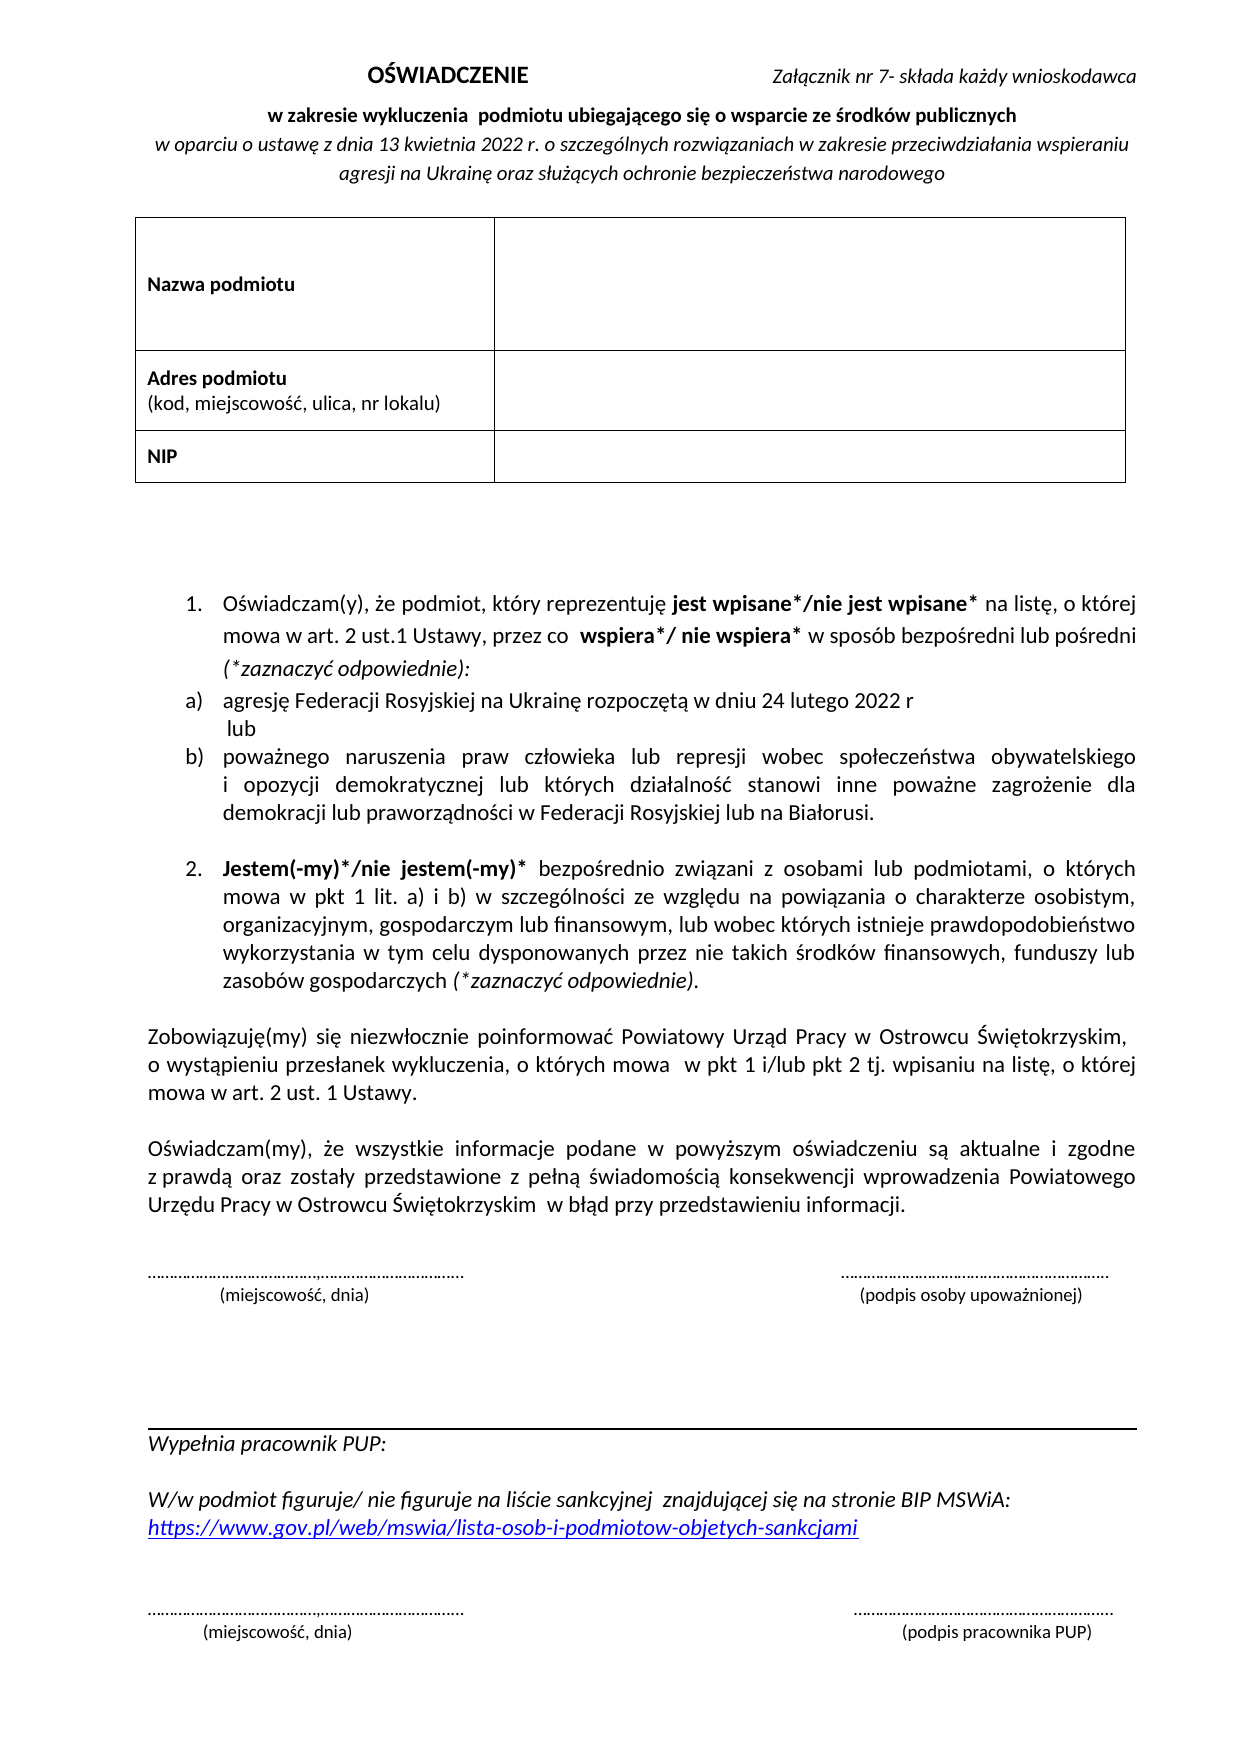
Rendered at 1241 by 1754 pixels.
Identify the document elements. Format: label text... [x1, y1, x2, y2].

table_cell [495, 351, 1125, 429]
text Zobowiązuję(my) się niezwłocznie poinformować Powiatowy Urząd Pracy w Ostrowcu Świętokrzyskim, o wystąpieniu przesłanek wykluczenia, o których mowa w pkt 1 i/lub pkt 2 tj. wpisaniu na listę, o której mowa w art. 2 ust. 1 Ustawy. [148, 1022, 1137, 1106]
text Wypełnia pracownik PUP: [148, 1430, 1137, 1457]
text …………………………………,…………………………... …………………………………………………….. [148, 1260, 1137, 1283]
text (miejscowość, dnia) (podpis osoby upoważnionej) [148, 1283, 1137, 1306]
text OŚWIADCZENIE Załącznik nr 7- składa każdy wnioskodawca [148, 59, 1137, 90]
list Oświadczam(my), że wszystkie informacje podane w powyższym oświadczeniu są aktualne i zgodne z prawdą oraz zostały przedstawione z pełną świadomością konsekwencji wprowadzenia Powiatowego Urzędu Pracy w Ostrowcu Świętokrzyskim w błąd przy przedstawieniu informacji. [148, 1134, 1137, 1218]
list agresję Federacji Rosyjskiej na Ukrainę rozpoczętą w dniu 24 lutego 2022 r [185, 686, 1137, 714]
text …………………………………,…………………………... …………………………………………………... [148, 1598, 1137, 1621]
list Jestem(-my)*/nie jestem(-my)* bezpośrednio związani z osobami lub podmiotami, o których mowa w pkt 1 lit. a) i b) w szczególności ze względu na powiązania o charakterze osobistym, organizacyjnym, gospodarczym lub finansowym, lub wobec których istnieje prawdopodobieństwo wykorzystania w tym celu dysponowanych przez nie takich środków finansowych, funduszy lub zasobów gospodarczych (*zaznaczyć odpowiednie). [185, 854, 1137, 994]
table_header [495, 218, 1125, 350]
list poważnego naruszenia praw człowieka lub represji wobec społeczeństwa obywatelskiego i opozycji demokratycznej lub których działalność stanowi inne poważne zagrożenie dla demokracji lub praworządności w Federacji Rosyjskiej lub na Białorusi. [185, 742, 1137, 826]
table_header Nazwa podmiotu [136, 218, 494, 350]
list Oświadczam(y), że podmiot, który reprezentuję jest wpisane*/nie jest wpisane* na listę, o której mowa w art. 2 ust.1 Ustawy, przez co wspiera*/ nie wspiera* w sposób bezpośredni lub pośredni (*zaznaczyć odpowiednie): [185, 589, 1137, 682]
text (miejscowość, dnia) (podpis pracownika PUP) [148, 1621, 1137, 1643]
text W/w podmiot figuruje/ nie figuruje na liście sankcyjnej znajdującej się na stronie BIP MSWiA: https://www.gov.pl/web/mswia/lista-osob-i-podmiotow-objetych-sankcjami [148, 1486, 1137, 1542]
table_cell NIP [136, 431, 494, 482]
text w zakresie wykluczenia podmiotu ubiegającego się o wsparcie ze środków publicznych w oparciu o ustawę z dnia 13 kwietnia 2022 r. o szczególnych rozwiązaniach w zakresie przeciwdziałania wspieraniu agresji na Ukrainę oraz służących ochronie bezpieczeństwa narodowego [148, 102, 1137, 186]
table_cell Adres podmiotu (kod, miejscowość, ulica, nr lokalu) [136, 351, 494, 429]
list lub [201, 714, 1137, 742]
table_cell [495, 431, 1125, 482]
